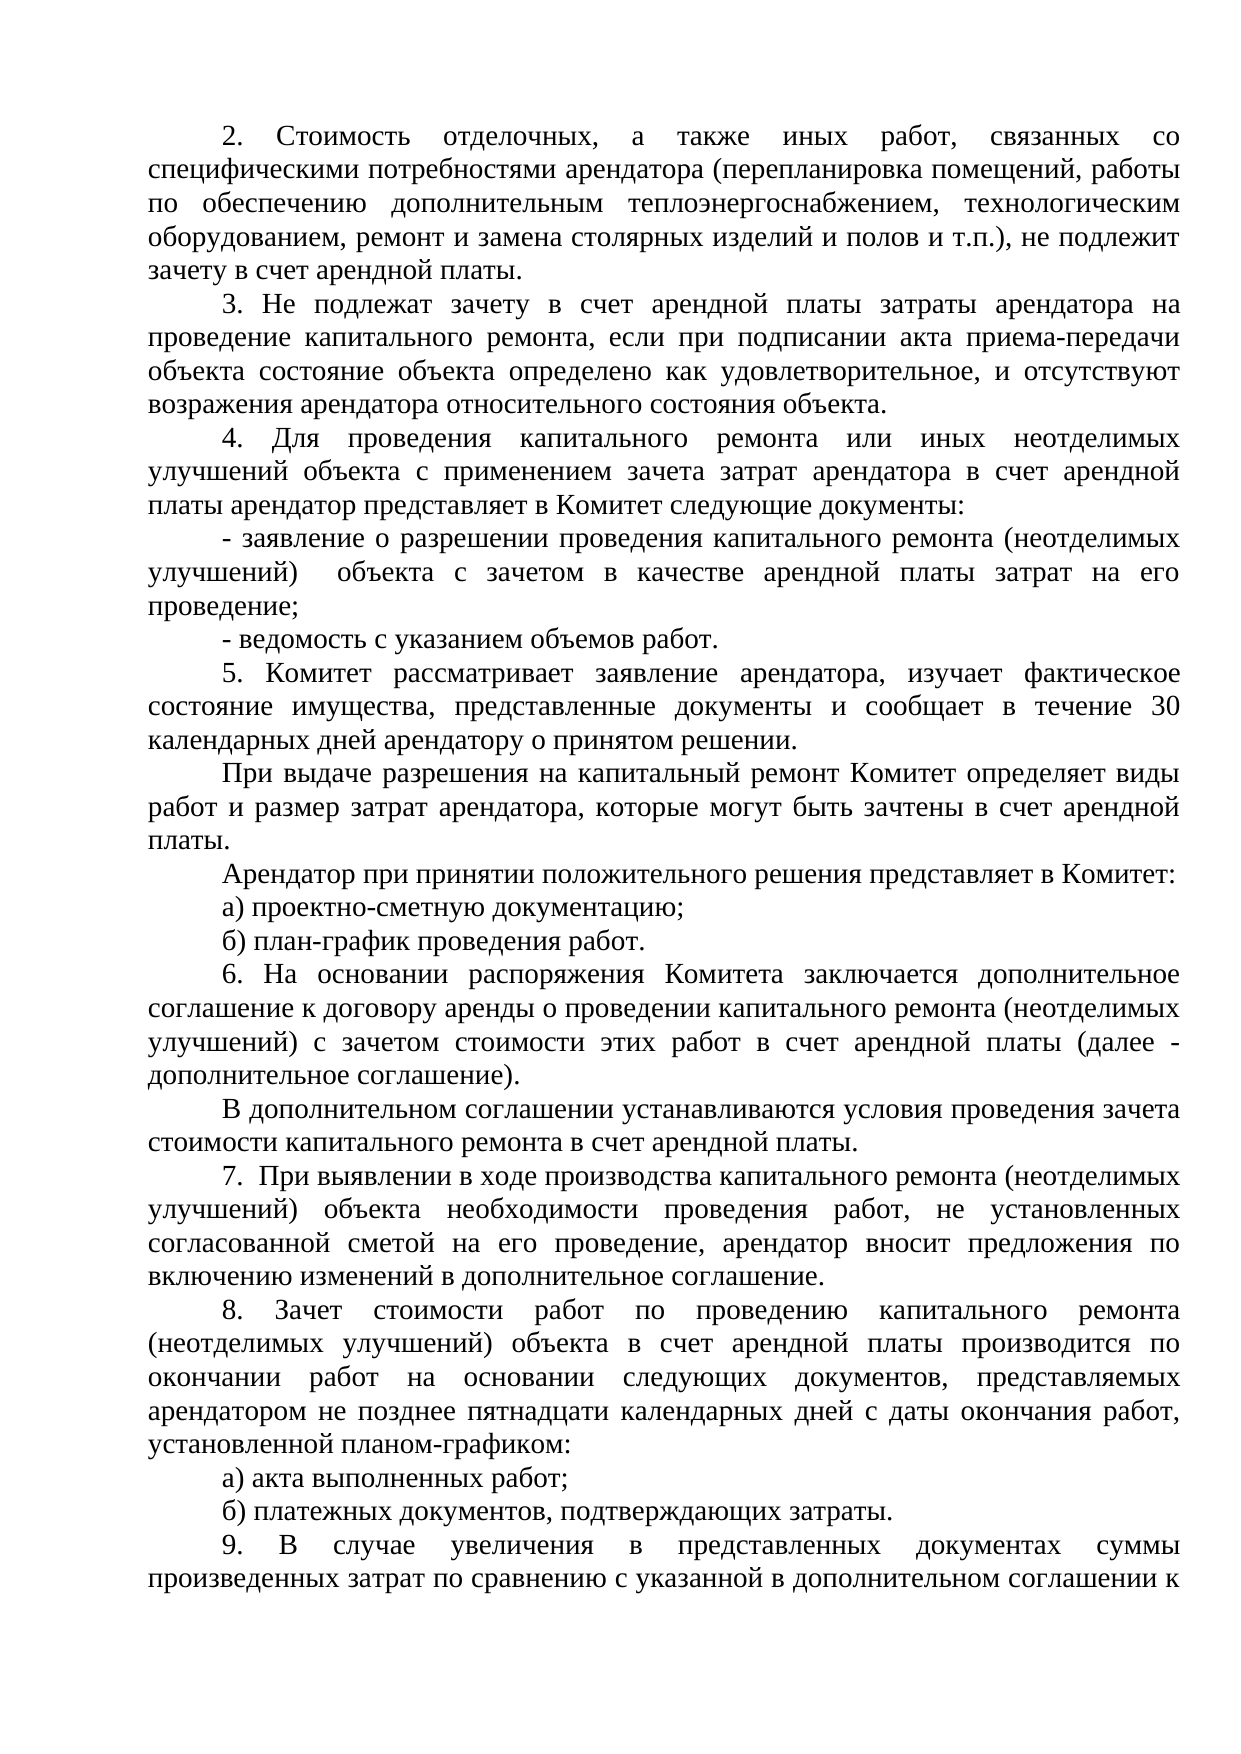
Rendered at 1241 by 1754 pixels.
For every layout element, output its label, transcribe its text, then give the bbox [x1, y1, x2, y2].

text б) платежных документов, подтверждающих затраты. [148, 1493, 1181, 1527]
text а) акта выполненных работ; [148, 1460, 1181, 1493]
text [148, 1527, 1181, 1594]
text 4. Для проведения капитального ремонта или иных неотделимых улучшений объекта с применением зачета затрат арендатора в счет арендной платы арендатор представляет в Комитет следующие документы: [148, 420, 1181, 521]
text - заявление о разрешении проведения капитального ремонта (неотделимых улучшений) объекта с зачетом в качестве арендной платы затрат на его проведение; [148, 521, 1181, 621]
text 6. На основании распоряжения Комитета заключается дополнительное соглашение к договору аренды о проведении капитального ремонта (неотделимых улучшений) с зачетом стоимости этих работ в счет арендной платы (далее - дополнительное соглашение). [148, 957, 1181, 1091]
text Арендатор при принятии положительного решения представляет в Комитет: [148, 856, 1181, 889]
text При выдаче разрешения на капитальный ремонт Комитет определяет виды работ и размер затрат арендатора, которые могут быть зачтены в счет арендной платы. [148, 755, 1181, 856]
text 3. Не подлежат зачету в счет арендной платы затраты арендатора на проведение капитального ремонта, если при подписании акта приема-передачи объекта состояние объекта определено как удовлетворительное, и отсутствуют возражения арендатора относительного состояния объекта. [148, 286, 1181, 420]
text 8. Зачет стоимости работ по проведению капитального ремонта (неотделимых улучшений) объекта в счет арендной платы производится по окончании работ на основании следующих документов, представляемых арендатором не позднее пятнадцати календарных дней с даты окончания работ, установленной планом-графиком: [148, 1292, 1181, 1460]
text В дополнительном соглашении устанавливаются условия проведения зачета стоимости капитального ремонта в счет арендной платы. [148, 1091, 1181, 1158]
text б) план-график проведения работ. [148, 923, 1181, 957]
text 7. При выявлении в ходе производства капитального ремонта (неотделимых улучшений) объекта необходимости проведения работ, не установленных согласованной сметой на его проведение, арендатор вносит предложения по включению изменений в дополнительное соглашение. [148, 1158, 1181, 1292]
text 2. Стоимость отделочных, а также иных работ, связанных со специфическими потребностями арендатора (перепланировка помещений, работы по обеспечению дополнительным теплоэнергоснабжением, технологическим оборудованием, ремонт и замена столярных изделий и полов и т.п.), не подлежит зачету в счет арендной платы. [148, 118, 1181, 286]
text 5. Комитет рассматривает заявление арендатора, изучает фактическое состояние имущества, представленные документы и сообщает в течение 30 календарных дней арендатору о принятом решении. [148, 655, 1181, 755]
text - ведомость с указанием объемов работ. [148, 621, 1181, 655]
text а) проектно-сметную документацию; [148, 889, 1181, 923]
